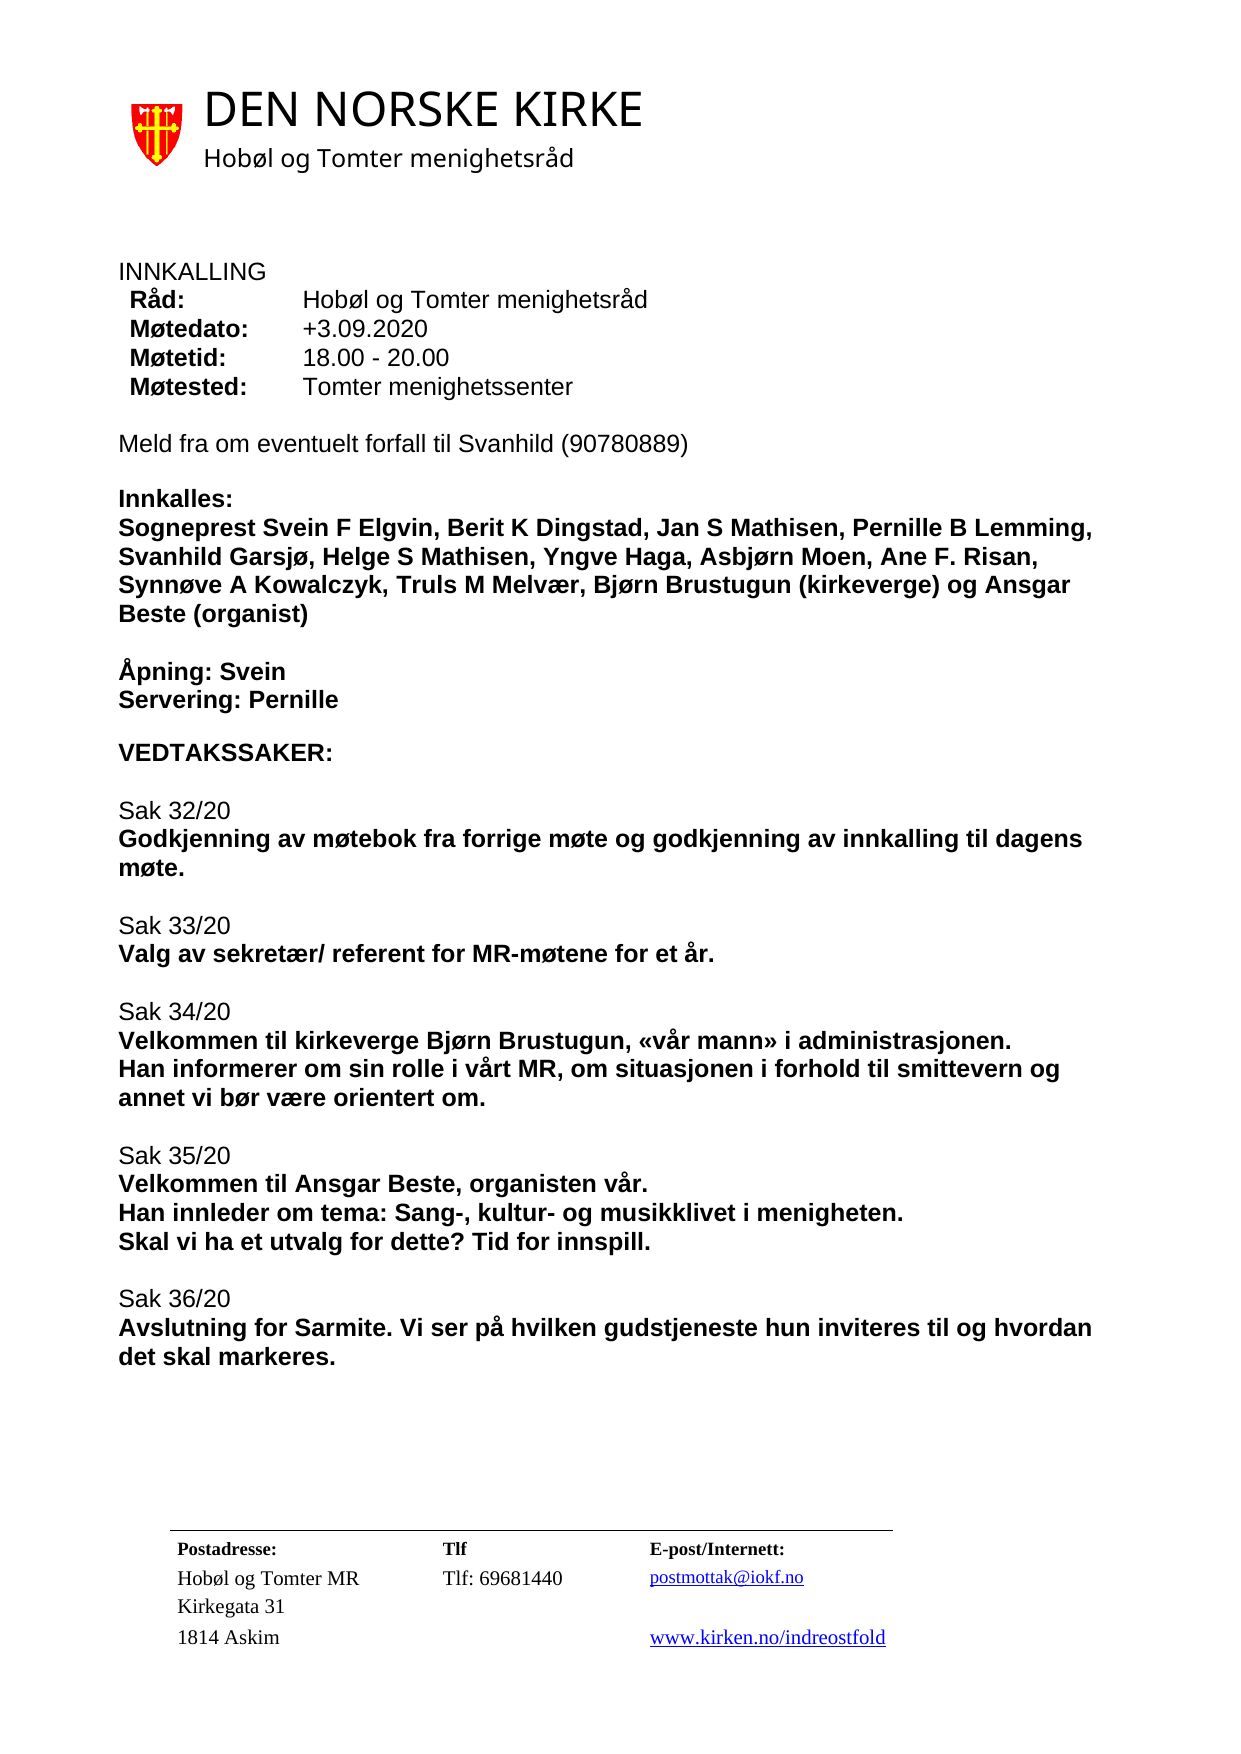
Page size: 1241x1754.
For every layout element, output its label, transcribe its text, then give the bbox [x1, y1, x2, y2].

table_cell Møtested: [118, 371, 291, 400]
text Sak 32/20 [118, 796, 1122, 824]
text Valg av sekretær/ referent for MR-møtene for et år. [118, 939, 1122, 968]
text INNKALLING [118, 256, 1122, 285]
text VEDTAKSSAKER: [118, 738, 1122, 767]
table_cell 18.00 - 20.00 [291, 343, 1122, 371]
text Sak 34/20 [118, 997, 1122, 1026]
text Innkalles: [118, 484, 1122, 513]
text Han informerer om sin rolle i vårt MR, om situasjonen i forhold til smittevern og annet vi bør være orientert om. [118, 1054, 1122, 1112]
text Sak 33/20 [118, 911, 1122, 939]
table_cell Møtedato: [118, 314, 291, 343]
text Sak 36/20 [118, 1284, 1122, 1313]
text Velkommen til kirkeverge Bjørn Brustugun, «vår mann» i administrasjonen. [118, 1026, 1122, 1054]
table_cell Møtetid: [118, 343, 291, 371]
text Skal vi ha et utvalg for dette? Tid for innspill. [118, 1227, 1122, 1256]
text Åpning: Svein [118, 657, 1122, 685]
text Servering: Pernille [118, 685, 1122, 714]
table_header Hobøl og Tomter menighetsråd [291, 285, 1122, 314]
text Sogneprest Svein F Elgvin, Berit K Dingstad, Jan S Mathisen, Pernille B Lemming, Svanhild Garsjø, Helge S Mathisen, Yngve Haga, Asbjørn Moen, Ane F. Risan, Synnøve A Kowalczyk, Truls M Melvær, Bjørn Brustugun (kirkeverge) og Ansgar Beste (organist) [118, 513, 1122, 628]
text Han innleder om tema: Sang-, kultur- og musikklivet i menigheten. [118, 1198, 1122, 1227]
text Godkjenning av møtebok fra forrige møte og godkjenning av innkalling til dagens møte. [118, 824, 1122, 882]
text Sak 35/20 [118, 1141, 1122, 1169]
text Avslutning for Sarmite. Vi ser på hvilken gudstjeneste hun inviteres til og hvordan det skal markeres. [118, 1313, 1122, 1371]
table_header Råd: [118, 285, 291, 314]
text Velkommen til Ansgar Beste, organisten vår. [118, 1169, 1122, 1198]
table_cell +3.09.2020 [291, 314, 1122, 343]
picture [131, 103, 183, 167]
text Meld fra om eventuelt forfall til Svanhild (90780889) [118, 429, 1122, 458]
table_cell Tomter menighetssenter [291, 371, 1122, 400]
